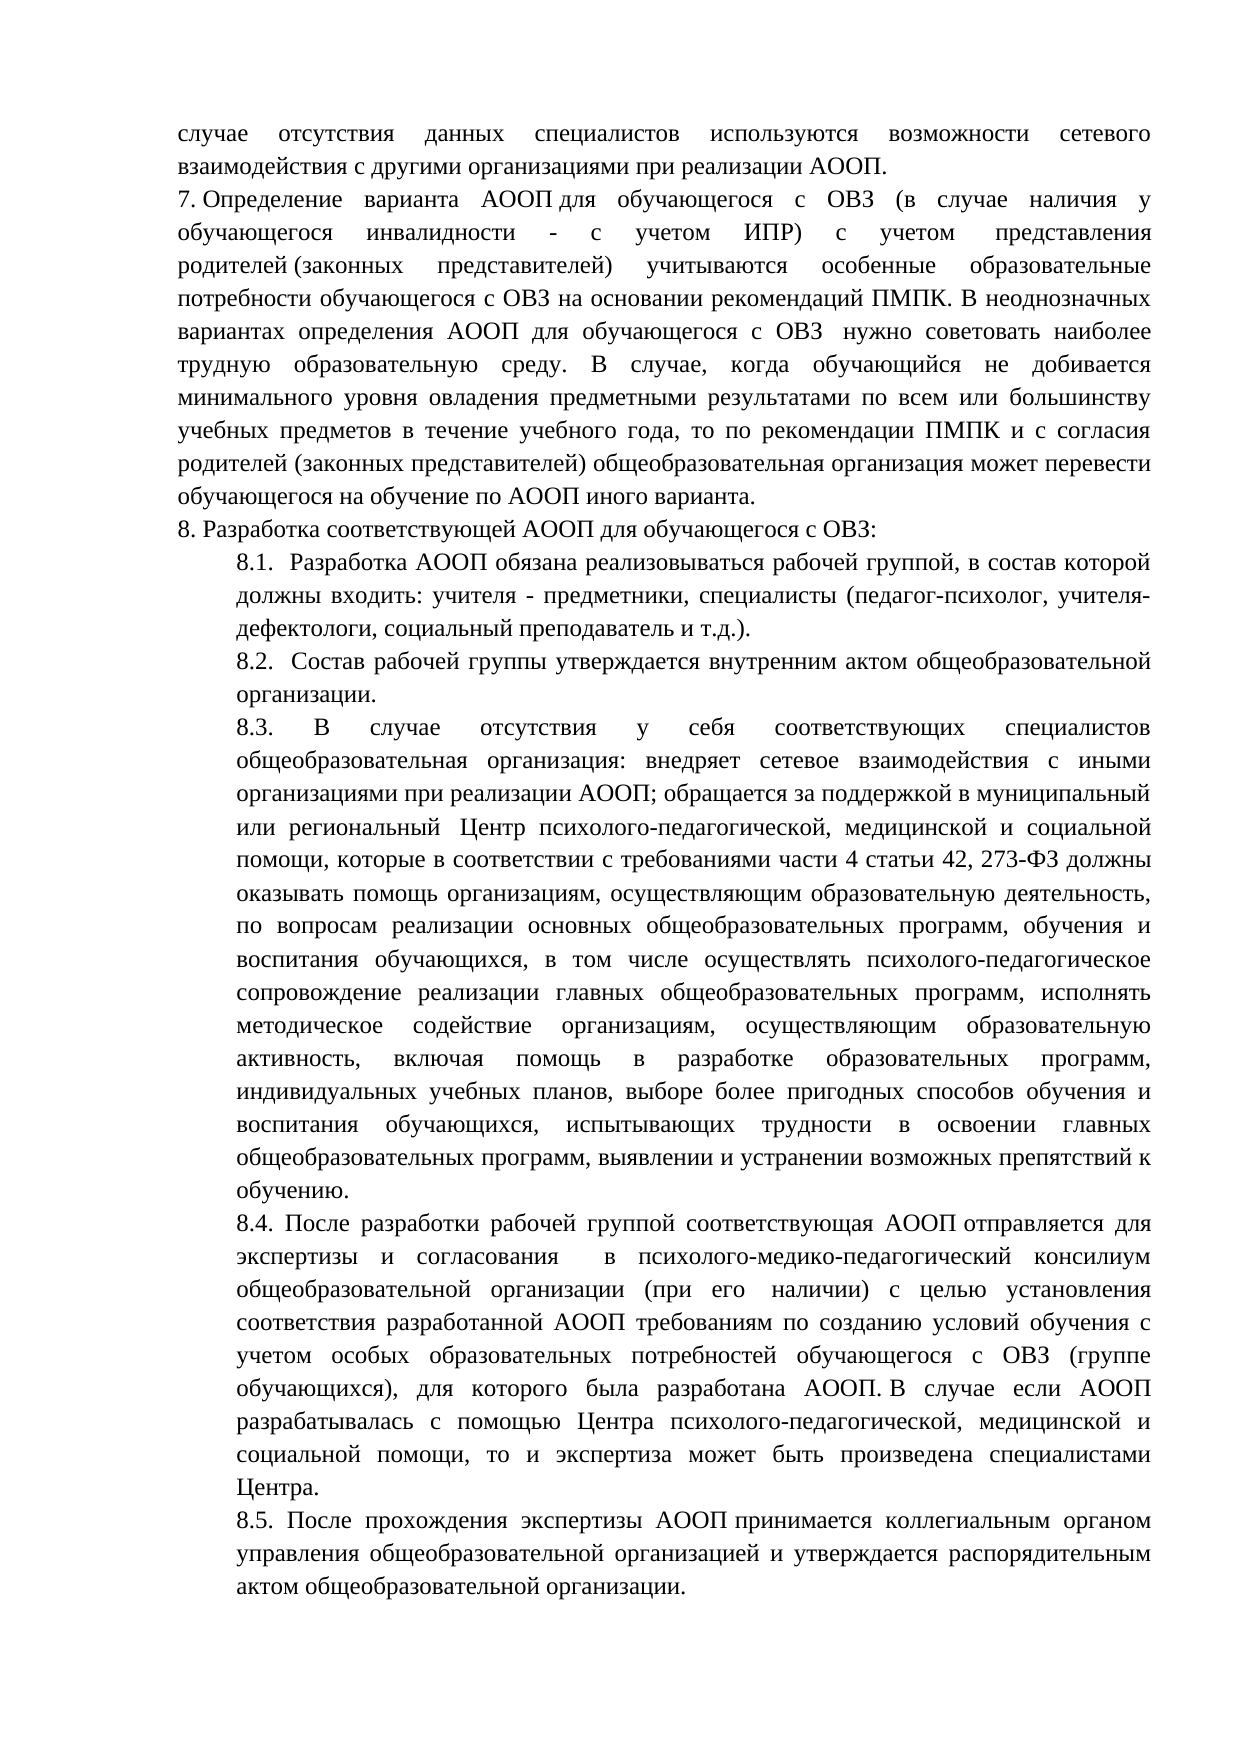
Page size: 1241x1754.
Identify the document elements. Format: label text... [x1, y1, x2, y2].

text 8.4. После разработки рабочей группой соответствующая АООП отправляется для экспертизы и согласования в психолого-медико-педагогический консилиум общеобразовательной организации (при его наличии) с целью установления соответствия разработанной АООП требованиям по созданию условий обучения с учетом особых образовательных потребностей обучающегося с ОВЗ (группе обучающихся), для которого была разработана АООП. В случае если АООП разрабатывалась с помощью Центра психолого-педагогической, медицинской и социальной помощи, то и экспертиза может быть произведена специалистами Центра. [236, 1208, 1152, 1501]
text 8.3. В случае отсутствия у себя соответствующих специалистов общеобразовательная организация: внедряет сетевое взаимодействия с иными организациями при реализации АООП; обращается за поддержкой в муниципальный или региональный Центр психолого-педагогической, медицинской и социальной помощи, которые в соответствии с требованиями части 4 статьи 42, 273-ФЗ должны оказывать помощь организациям, осуществляющим образовательную деятельность, по вопросам реализации основных общеобразовательных программ, обучения и воспитания обучающихся, в том числе осуществлять психолого-педагогическое сопровождение реализации главных общеобразовательных программ, исполнять методическое содействие организациям, осуществляющим образовательную активность, включая помощь в разработке образовательных программ, индивидуальных учебных планов, выборе более пригодных способов обучения и воспитания обучающихся, испытывающих трудности в освоении главных общеобразовательных программ, выявлении и устранении возможных препятствий к обучению. [236, 712, 1152, 1203]
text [177, 118, 1152, 180]
text 8.1. Разработка АООП обязана реализовываться рабочей группой, в состав которой должны входить: учителя - предметники, специалисты (педагог-психолог, учителя-дефектологи, социальный преподаватель и т.д.). [236, 547, 1152, 642]
text 8.5. После прохождения экспертизы АООП принимается коллегиальным органом управления общеобразовательной организацией и утверждается распорядительным актом общеобразовательной организации. [236, 1505, 1152, 1600]
text 7. Определение варианта АООП для обучающегося с ОВЗ (в случае наличия у обучающегося инвалидности - с учетом ИПР) с учетом представления родителей (законных представителей) учитываются особенные образовательные потребности обучающегося с ОВЗ на основании рекомендаций ПМПК. В неоднозначных вариантах определения АООП для обучающегося с ОВЗ нужно советовать наиболее трудную образовательную среду. В случае, когда обучающийся не добивается минимального уровня овладения предметными результатами по всем или большинству учебных предметов в течение учебного года, то по рекомендации ПМПК и с согласия родителей (законных представителей) общеобразовательная организация может перевести обучающегося на обучение по АООП иного варианта. [177, 184, 1152, 510]
text 8.2. Состав рабочей группы утверждается внутренним актом общеобразовательной организации. [236, 646, 1152, 708]
text 8. Разработка соответствующей АООП для обучающегося с ОВЗ: [177, 514, 1152, 543]
